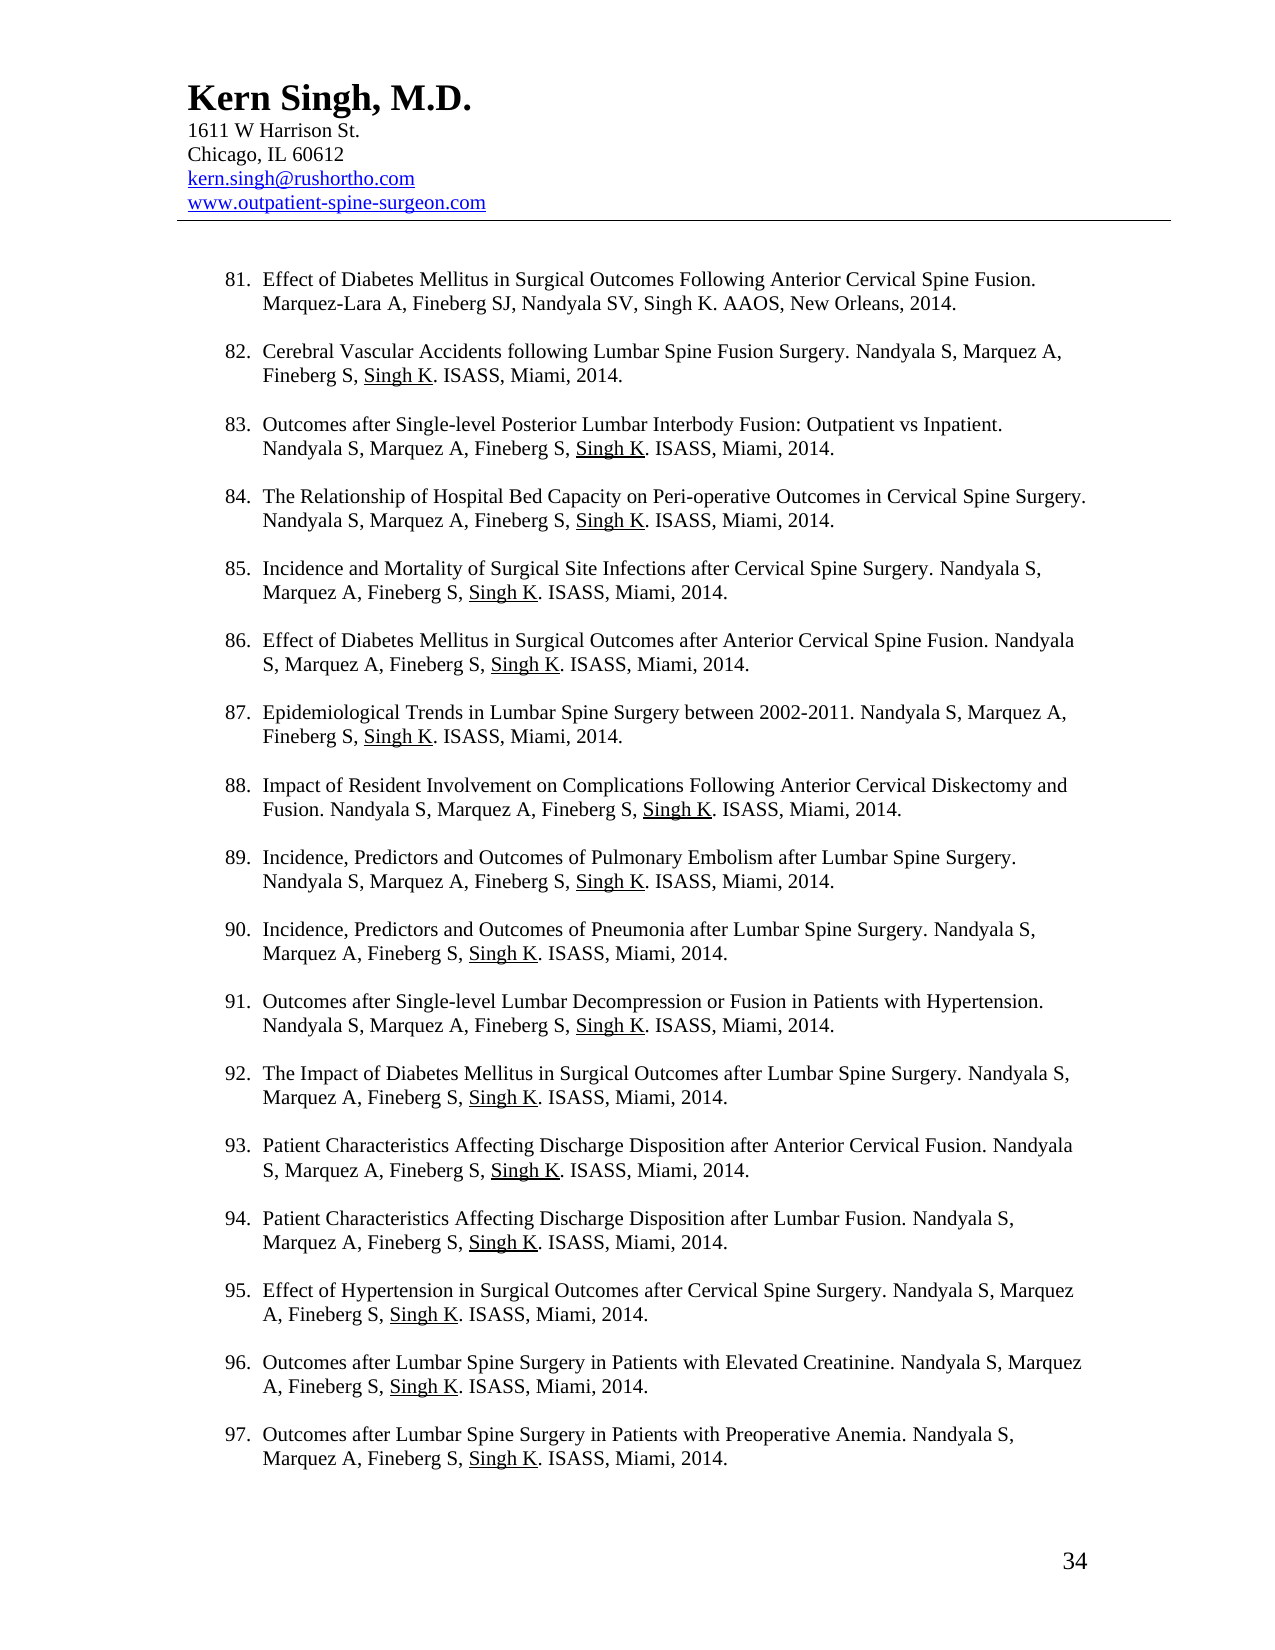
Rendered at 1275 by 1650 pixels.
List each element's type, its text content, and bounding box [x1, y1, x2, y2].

list Cerebral Vascular Accidents following Lumbar Spine Fusion Surgery. Nandyala S, Marquez A, Fineberg S, Singh K. ISASS, Miami, 2014. [225, 339, 1087, 387]
list Outcomes after Lumbar Spine Surgery in Patients with Preoperative Anemia. Nandyala S, Marquez A, Fineberg S, Singh K. ISASS, Miami, 2014. [225, 1422, 1087, 1470]
list Outcomes after Single-level Lumbar Decompression or Fusion in Patients with Hypertension. Nandyala S, Marquez A, Fineberg S, Singh K. ISASS, Miami, 2014. [225, 989, 1087, 1037]
list The Impact of Diabetes Mellitus in Surgical Outcomes after Lumbar Spine Surgery. Nandyala S, Marquez A, Fineberg S, Singh K. ISASS, Miami, 2014. [225, 1061, 1087, 1109]
list Effect of Diabetes Mellitus in Surgical Outcomes Following Anterior Cervical Spine Fusion. Marquez-Lara A, Fineberg SJ, Nandyala SV, Singh K. AAOS, New Orleans, 2014. [225, 267, 1087, 315]
list Incidence, Predictors and Outcomes of Pulmonary Embolism after Lumbar Spine Surgery. Nandyala S, Marquez A, Fineberg S, Singh K. ISASS, Miami, 2014. [225, 845, 1087, 893]
list The Relationship of Hospital Bed Capacity on Peri-operative Outcomes in Cervical Spine Surgery. Nandyala S, Marquez A, Fineberg S, Singh K. ISASS, Miami, 2014. [225, 484, 1087, 532]
list Outcomes after Single-level Posterior Lumbar Interbody Fusion: Outpatient vs Inpatient. Nandyala S, Marquez A, Fineberg S, Singh K. ISASS, Miami, 2014. [225, 412, 1087, 460]
list Incidence, Predictors and Outcomes of Pneumonia after Lumbar Spine Surgery. Nandyala S, Marquez A, Fineberg S, Singh K. ISASS, Miami, 2014. [225, 917, 1087, 965]
list Effect of Hypertension in Surgical Outcomes after Cervical Spine Surgery. Nandyala S, Marquez A, Fineberg S, Singh K. ISASS, Miami, 2014. [225, 1278, 1087, 1326]
list Epidemiological Trends in Lumbar Spine Surgery between 2002-2011. Nandyala S, Marquez A, Fineberg S, Singh K. ISASS, Miami, 2014. [225, 700, 1087, 748]
list Patient Characteristics Affecting Discharge Disposition after Lumbar Fusion. Nandyala S, Marquez A, Fineberg S, Singh K. ISASS, Miami, 2014. [225, 1206, 1087, 1254]
list Effect of Diabetes Mellitus in Surgical Outcomes after Anterior Cervical Spine Fusion. Nandyala S, Marquez A, Fineberg S, Singh K. ISASS, Miami, 2014. [225, 628, 1087, 676]
list Patient Characteristics Affecting Discharge Disposition after Anterior Cervical Fusion. Nandyala S, Marquez A, Fineberg S, Singh K. ISASS, Miami, 2014. [225, 1133, 1087, 1182]
list Incidence and Mortality of Surgical Site Infections after Cervical Spine Surgery. Nandyala S, Marquez A, Fineberg S, Singh K. ISASS, Miami, 2014. [225, 556, 1087, 604]
list Impact of Resident Involvement on Complications Following Anterior Cervical Diskectomy and Fusion. Nandyala S, Marquez A, Fineberg S, Singh K. ISASS, Miami, 2014. [225, 772, 1087, 821]
list Outcomes after Lumbar Spine Surgery in Patients with Elevated Creatinine. Nandyala S, Marquez A, Fineberg S, Singh K. ISASS, Miami, 2014. [225, 1350, 1087, 1398]
